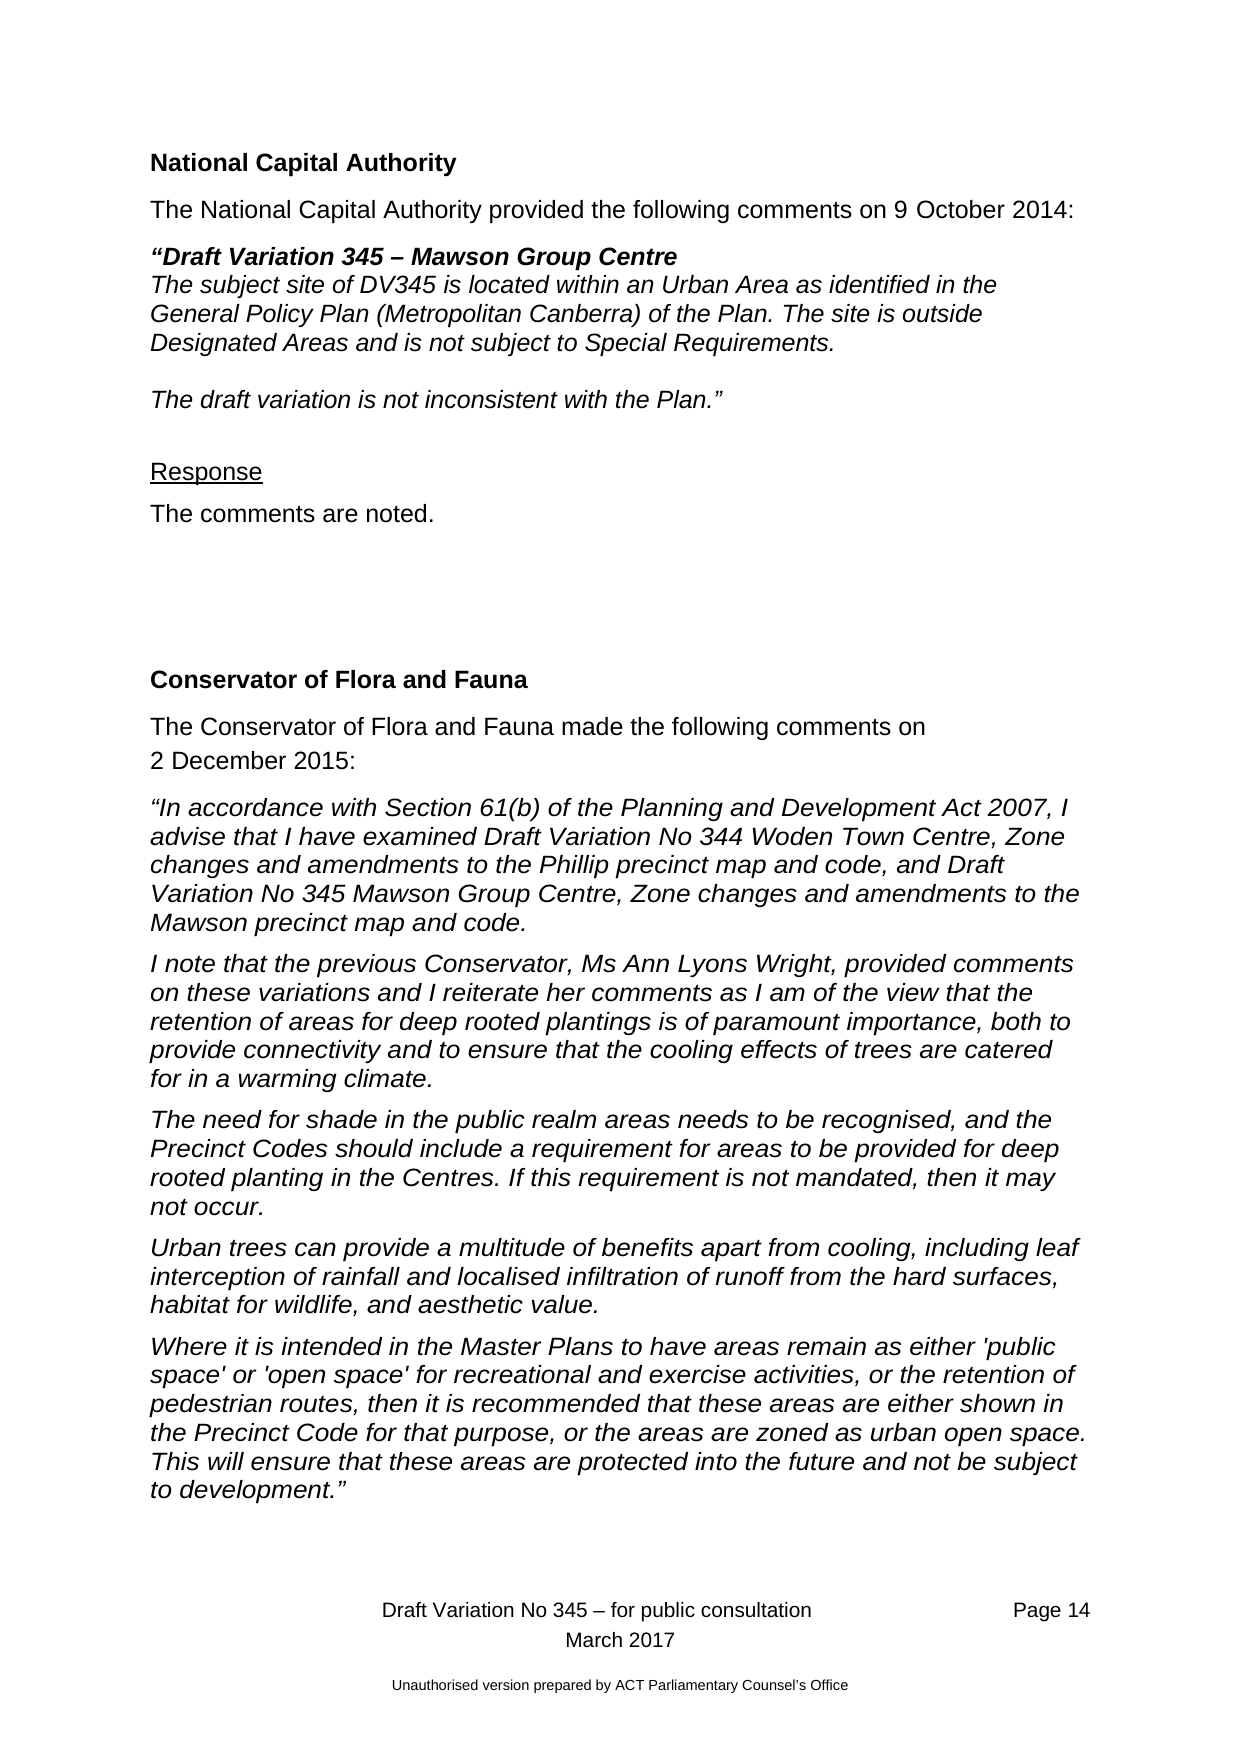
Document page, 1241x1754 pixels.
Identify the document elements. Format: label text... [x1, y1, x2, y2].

text Where it is intended in the Master Plans to have areas remain as either 'public space' or 'open space' for recreational and exercise activities, or the retention of pedestrian routes, then it is recommended that these areas are either shown in the Precinct Code for that purpose, or the areas are zoned as urban open space. This will ensure that these areas are protected into the future and not be subject to development.” [150, 1332, 1090, 1504]
text The Conservator of Flora and Fauna made the following comments on 2 December 2015: [150, 712, 1090, 775]
title National Capital Authority [150, 148, 1090, 176]
text The comments are noted. [150, 499, 1090, 527]
text Response [150, 457, 1090, 486]
text The need for shade in the public realm areas needs to be recognised, and the Precinct Codes should include a requirement for areas to be provided for deep rooted planting in the Centres. If this requirement is not mandated, then it may not occur. [150, 1106, 1090, 1221]
text The draft variation is not inconsistent with the Plan.” [150, 385, 1090, 414]
text “In accordance with Section 61(b) of the Planning and Development Act 2007, I advise that I have examined Draft Variation No 344 Woden Town Centre, Zone changes and amendments to the Phillip precinct map and code, and Draft Variation No 345 Mawson Group Centre, Zone changes and amendments to the Mawson precinct map and code. [150, 793, 1090, 937]
text Urban trees can provide a multitude of benefits apart from cooling, including leaf interception of rainfall and localised infiltration of runoff from the hard surfaces, habitat for wildlife, and aesthetic value. [150, 1233, 1090, 1319]
text The subject site of DV345 is located within an Urban Area as identified in the General Policy Plan (Metropolitan Canberra) of the Plan. The site is outside Designated Areas and is not subject to Special Requirements. [150, 270, 1090, 357]
text “Draft Variation 345 – Mawson Group Centre [150, 242, 1090, 270]
text The National Capital Authority provided the following comments on 9 October 2014: [150, 195, 1090, 223]
title Conservator of Flora and Fauna [150, 664, 1090, 693]
text I note that the previous Conservator, Ms Ann Lyons Wright, provided comments on these variations and I reiterate her comments as I am of the view that the retention of areas for deep rooted plantings is of paramount importance, both to provide connectivity and to ensure that the cooling effects of trees are catered for in a warming climate. [150, 949, 1090, 1093]
